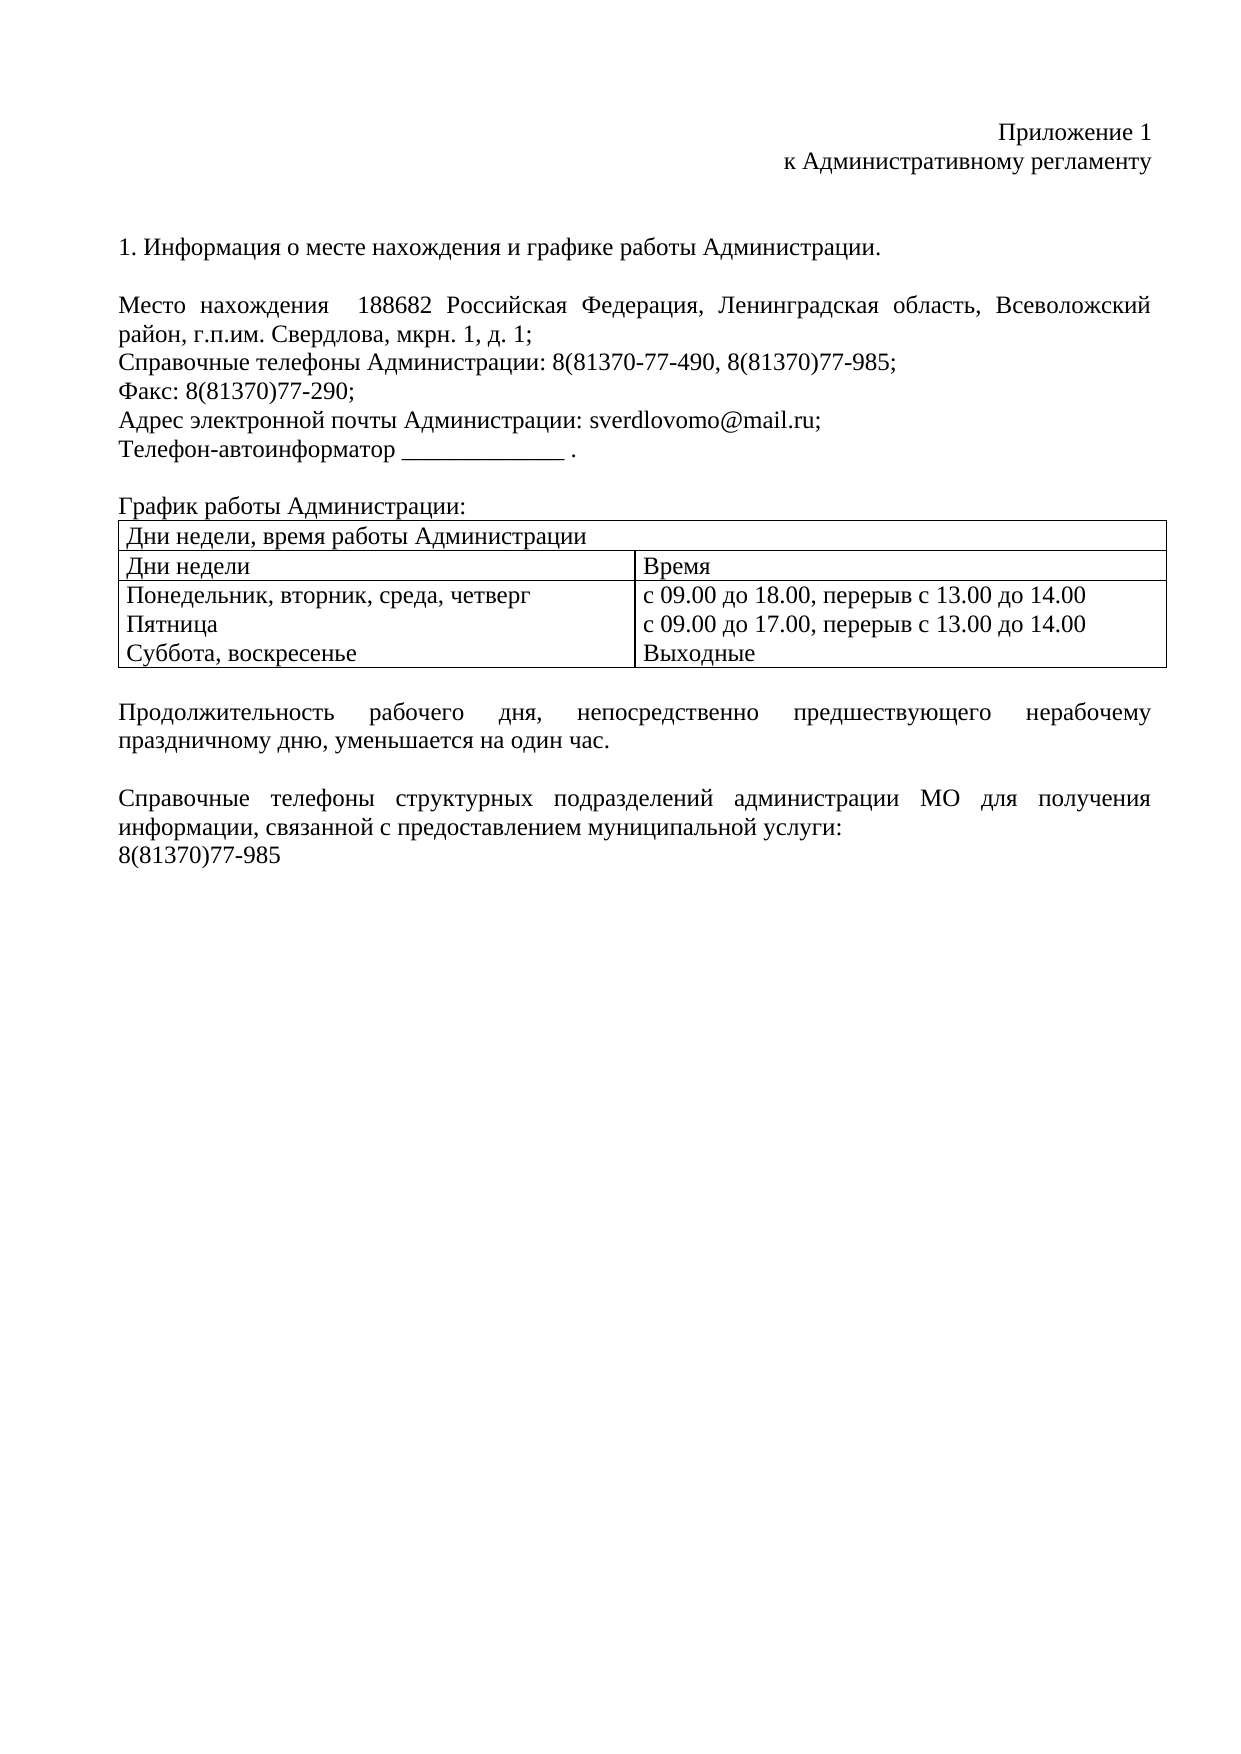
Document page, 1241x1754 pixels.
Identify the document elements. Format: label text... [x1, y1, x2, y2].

text 1. Информация о месте нахождения и графике работы Администрации. [118, 232, 1152, 261]
table_cell с 09.00 до 18.00, перерыв с 13.00 до 14.00 [636, 581, 1166, 609]
text Продолжительность рабочего дня, непосредственно предшествующего нерабочему праздничному дню, уменьшается на один час. [118, 697, 1152, 754]
table_cell Время [636, 551, 1166, 579]
table_cell Дни недели [119, 551, 634, 579]
table_header Дни недели, время работы Администрации [119, 521, 1166, 550]
text Место нахождения 188682 Российская Федерация, Ленинградская область, Всеволожский район, г.п.им. Свердлова, мкрн. 1, д. 1; [118, 290, 1152, 347]
table_cell Пятница Суббота, воскресенье [119, 609, 634, 667]
text Приложение 1 [118, 117, 1152, 146]
text Адрес электронной почты Администрации: sverdlovomo@mail.ru; [118, 405, 1152, 434]
text Факс: 8(81370)77-290; [118, 376, 1152, 405]
text Телефон-автоинформатор _____________ . [118, 434, 1152, 462]
text 8(81370)77-985 [118, 840, 1152, 869]
text График работы Администрации: [118, 491, 1152, 520]
text Справочные телефоны Администрации: 8(81370-77-490, 8(81370)77-985; [118, 347, 1152, 376]
table_cell с 09.00 до 17.00, перерыв с 13.00 до 14.00 Выходные [636, 609, 1166, 667]
table_cell Понедельник, вторник, среда, четверг [119, 581, 634, 609]
text Справочные телефоны структурных подразделений администрации МО для получения информации, связанной с предоставлением муниципальной услуги: [118, 783, 1152, 840]
text к Административному регламенту [118, 146, 1152, 175]
